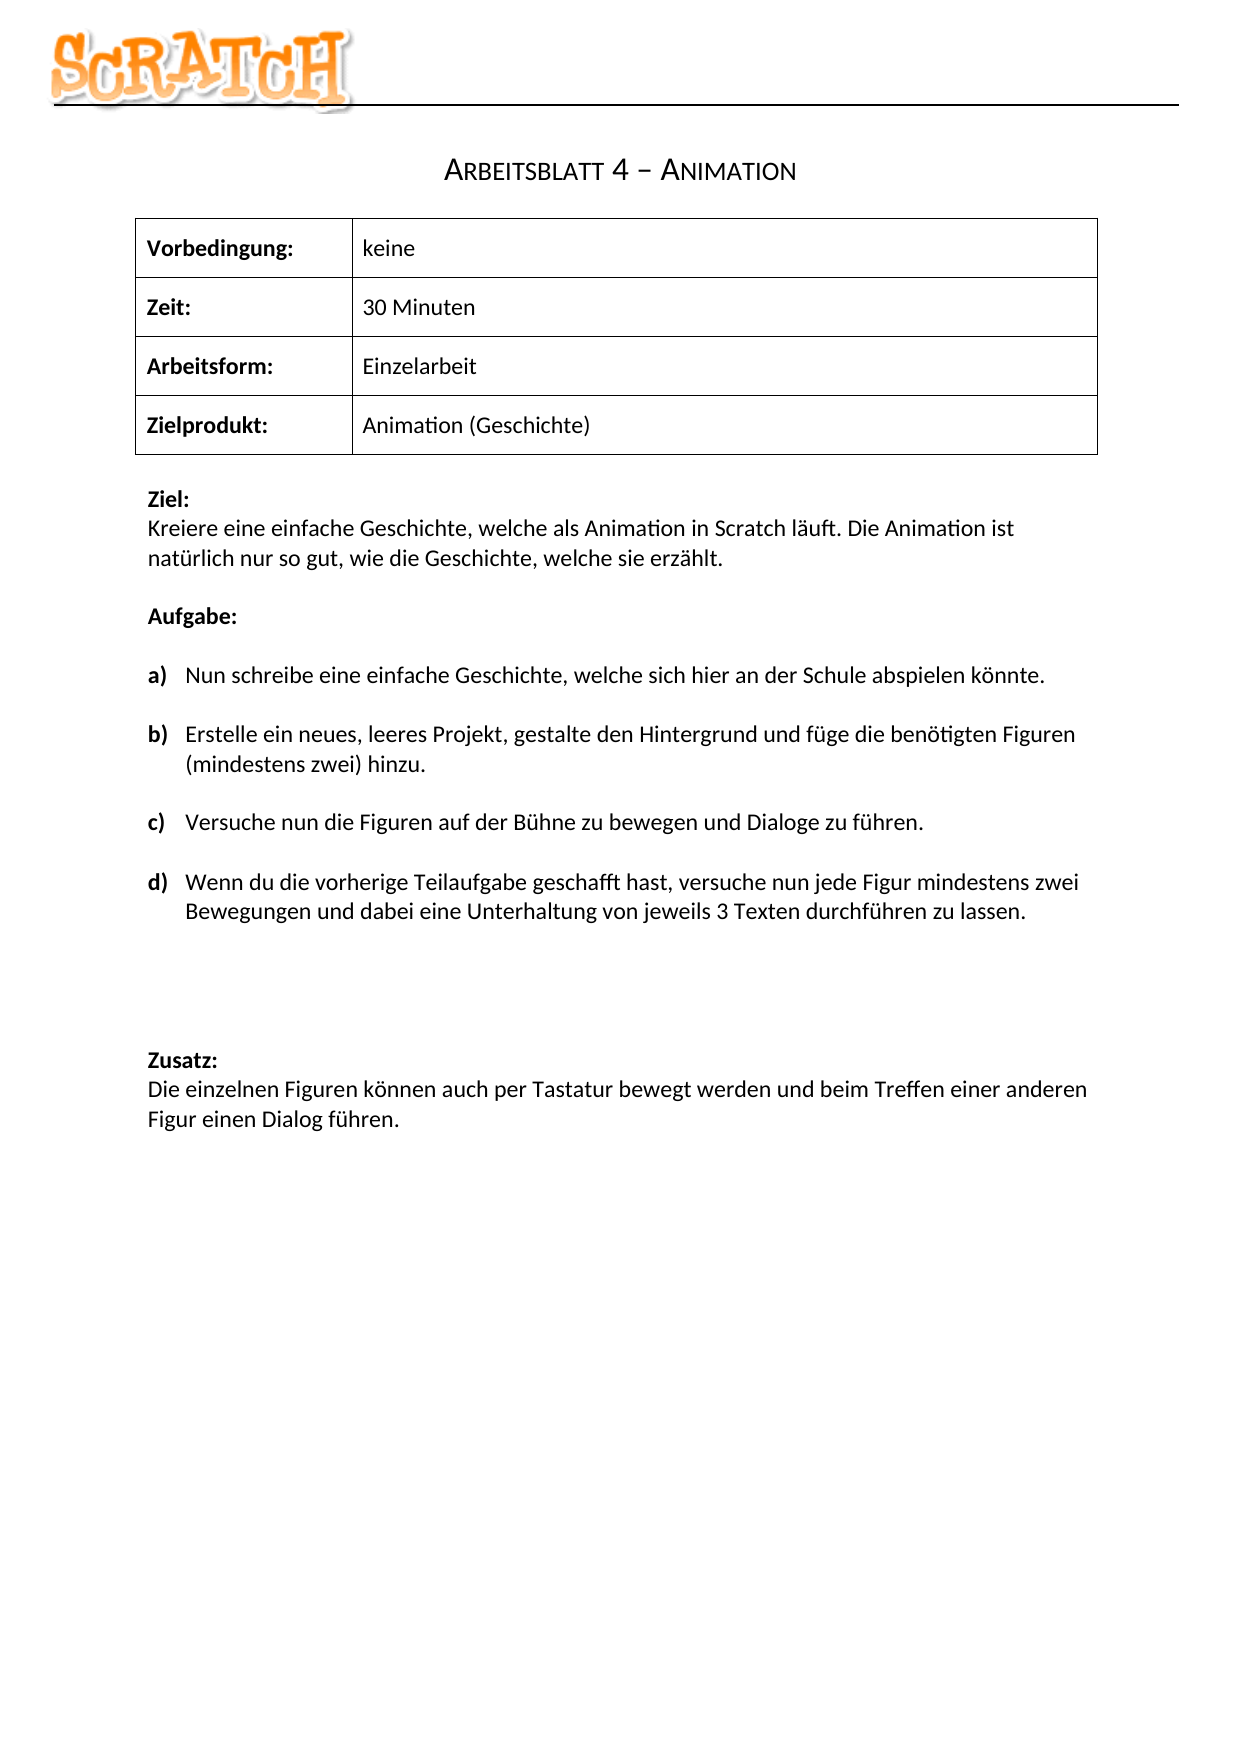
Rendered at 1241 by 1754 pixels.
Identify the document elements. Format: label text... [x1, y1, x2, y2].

text Die einzelnen Figuren können auch per Tastatur bewegt werden und beim Treffen einer anderen Figur einen Dialog führen. [148, 1074, 1093, 1133]
text Ziel: [148, 484, 1093, 513]
text b) Erstelle ein neues, leeres Projekt, gestalte den Hintergrund und füge die benötigten Figuren (mindestens zwei) hinzu. [148, 719, 1093, 778]
table_cell 30 Minuten [353, 278, 1097, 336]
text Arbeitsblatt 4 – Animation [148, 148, 1093, 188]
table_cell Zielprodukt: [136, 396, 352, 454]
text d) Wenn du die vorherige Teilaufgabe geschafft hast, versuche nun jede Figur mindestens zwei Bewegungen und dabei eine Unterhaltung von jeweils 3 Texten durchführen zu lassen. [148, 867, 1093, 926]
table_cell Einzelarbeit [353, 337, 1097, 395]
text a) Nun schreibe eine einfache Geschichte, welche sich hier an der Schule abspielen könnte. [148, 660, 1093, 689]
text Zusatz: [148, 1045, 1093, 1074]
table_header Vorbedingung: [136, 219, 352, 277]
table_cell Animation (Geschichte) [353, 396, 1097, 454]
table_cell Arbeitsform: [136, 337, 352, 395]
picture [44, 28, 361, 114]
text c) Versuche nun die Figuren auf der Bühne zu bewegen und Dialoge zu führen. [148, 807, 1093, 837]
text Kreiere eine einfache Geschichte, welche als Animation in Scratch läuft. Die Animation ist natürlich nur so gut, wie die Geschichte, welche sie erzählt. [148, 513, 1093, 572]
table_header keine [353, 219, 1097, 277]
table_cell Zeit: [136, 278, 352, 336]
text Aufgabe: [148, 601, 1093, 631]
